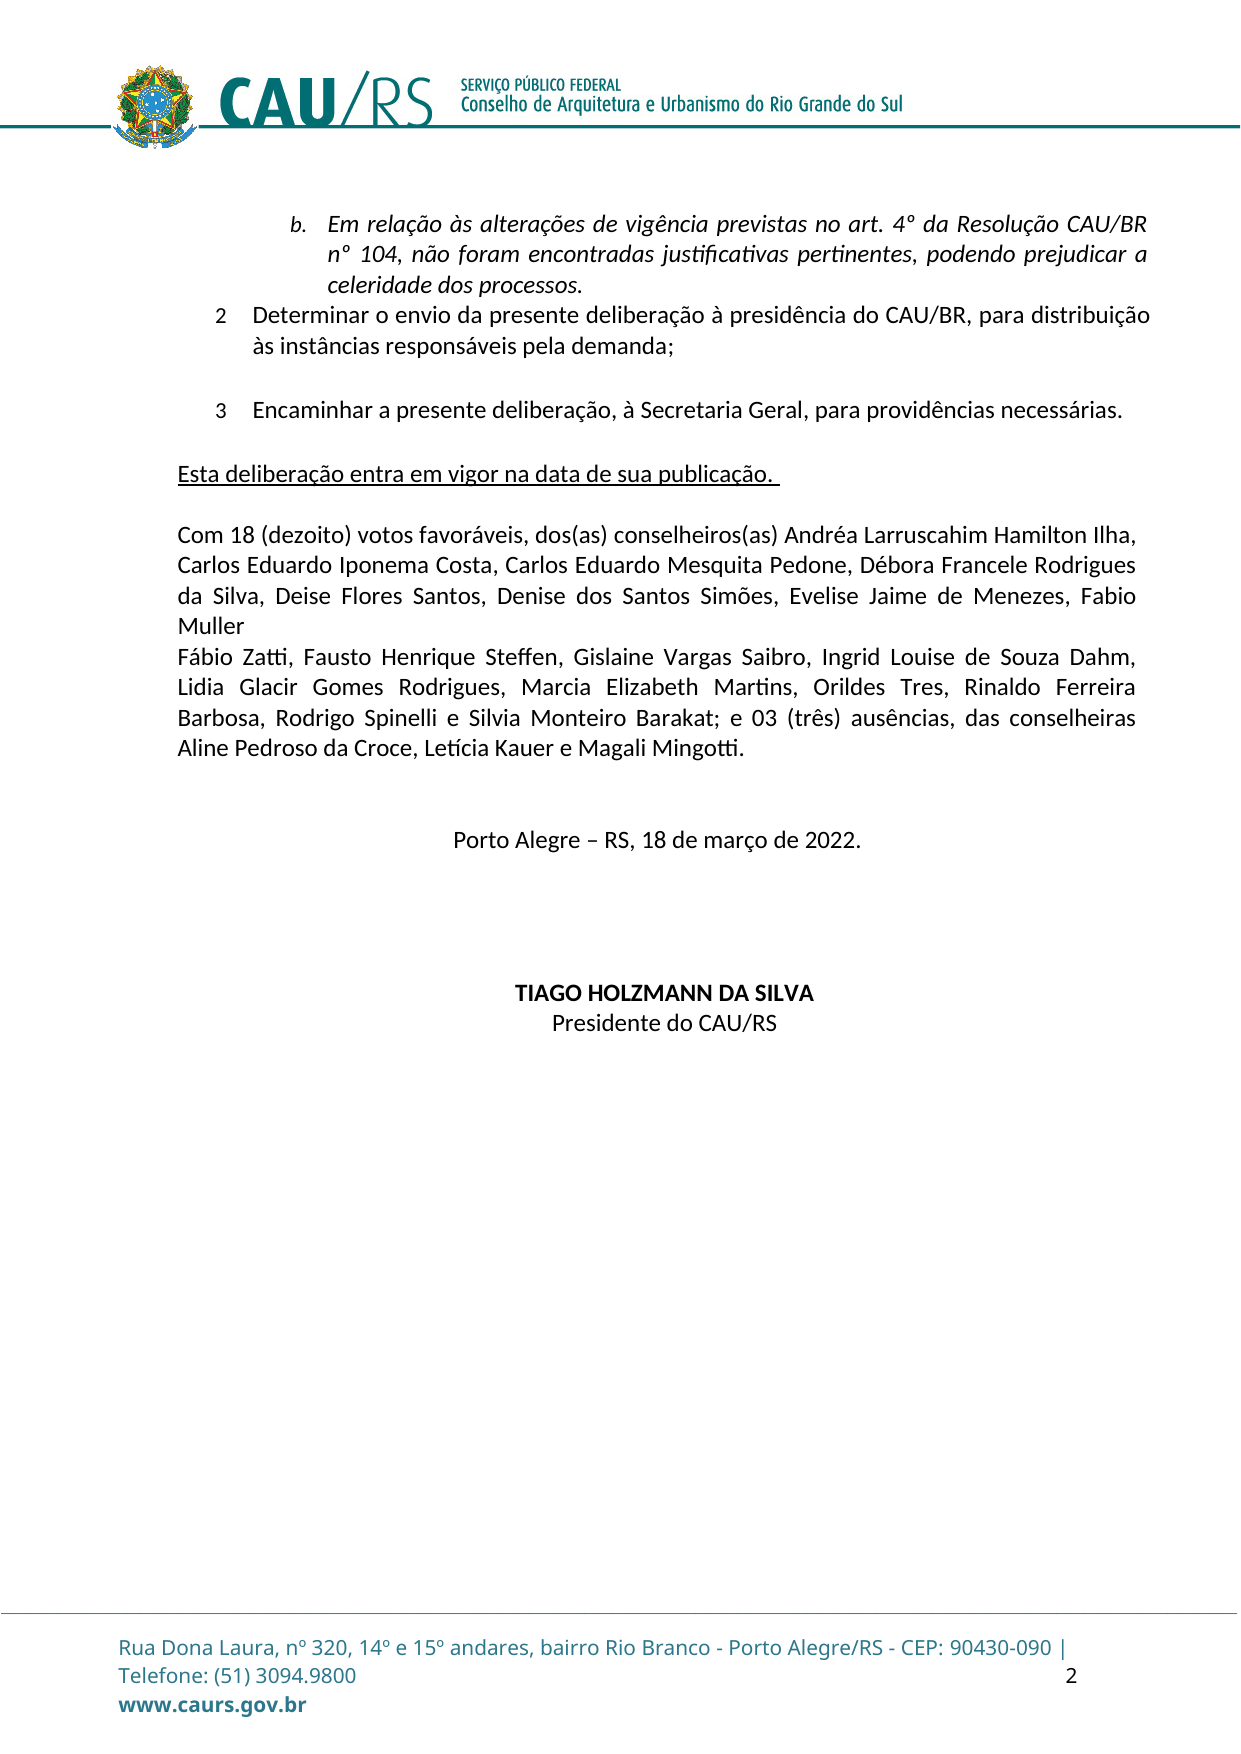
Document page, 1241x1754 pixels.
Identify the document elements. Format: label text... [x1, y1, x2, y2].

list Encaminhar a presente deliberação, à Secretaria Geral, para providências necessárias. [215, 394, 1152, 424]
list Porto Alegre – RS, 18 de março de 2022. [177, 824, 1138, 855]
picture [0, 0, 1241, 159]
list Determinar o envio da presente deliberação à presidência do CAU/BR, para distribuição às instâncias responsáveis pela demanda; [215, 299, 1152, 360]
list Esta deliberação entra em vigor na data de sua publicação. [177, 458, 1152, 488]
list Em relação às alterações de vigência previstas no art. 4º da Resolução CAU/BR nº 104, não foram encontradas justificativas pertinentes, podendo prejudicar a celeridade dos processos. [290, 208, 1152, 299]
text Presidente do CAU/RS [177, 1007, 1152, 1067]
text Com 18 (dezoito) votos favoráveis, dos(as) conselheiros(as) Andréa Larruscahim Hamilton Ilha, Carlos Eduardo Iponema Costa, Carlos Eduardo Mesquita Pedone, Débora Francele Rodrigues da Silva, Deise Flores Santos, Denise dos Santos Simões, Evelise Jaime de Menezes, Fabio Muller [177, 519, 1138, 641]
text TIAGO HOLZMANN DA SILVA [177, 977, 1152, 1007]
text Fábio Zatti, Fausto Henrique Steffen, Gislaine Vargas Saibro, Ingrid Louise de Souza Dahm, Lidia Glacir Gomes Rodrigues, Marcia Elizabeth Martins, Orildes Tres, Rinaldo Ferreira Barbosa, Rodrigo Spinelli e Silvia Monteiro Barakat; e 03 (três) ausências, das conselheiras Aline Pedroso da Croce, Letícia Kauer e Magali Mingotti. [177, 641, 1138, 763]
